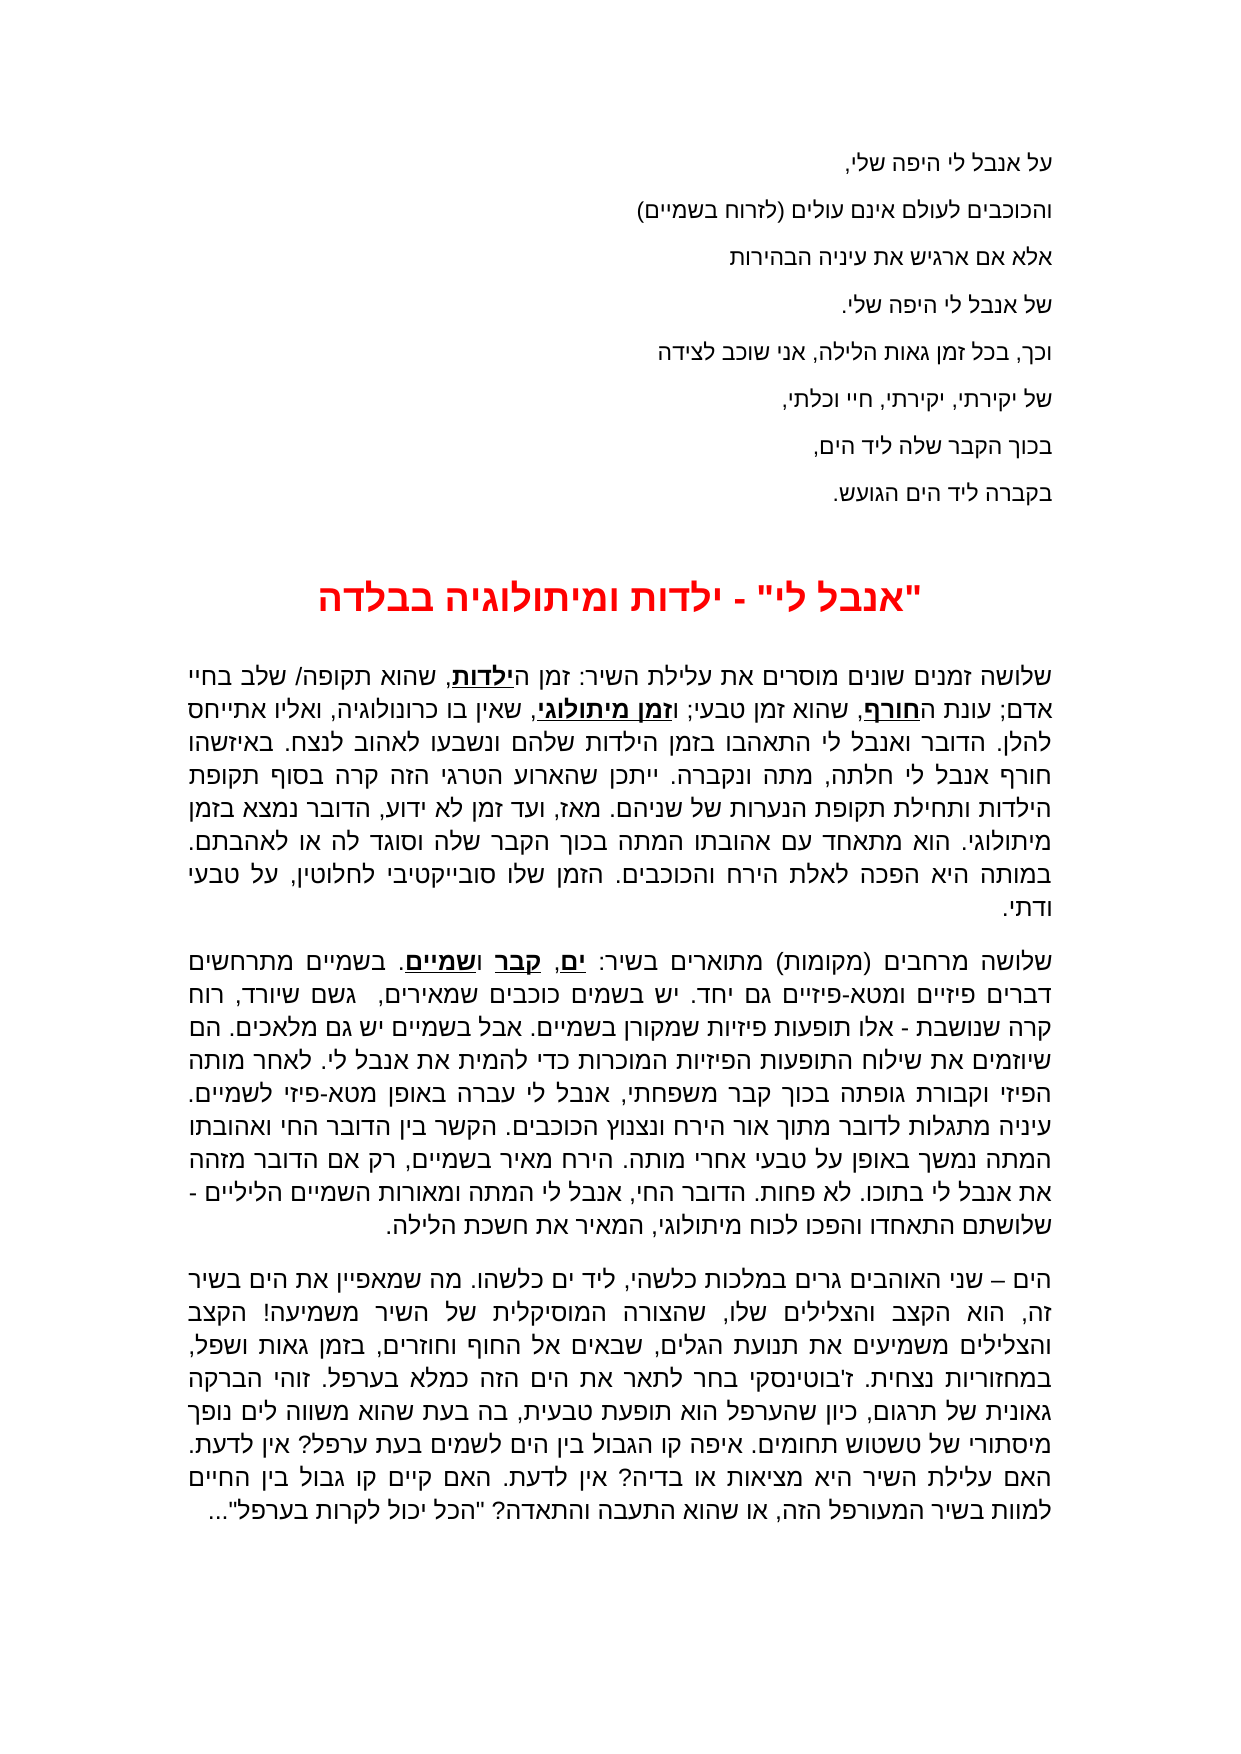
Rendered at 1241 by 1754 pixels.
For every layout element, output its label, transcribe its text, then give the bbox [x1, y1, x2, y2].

text שלושה זמנים שונים מוסרים את עלילת השיר: זמן הילדות, שהוא תקופה/ שלב בחיי אדם; עונת החורף, שהוא זמן טבעי; וזמן מיתולוגי, שאין בו כרונולוגיה, ואליו אתייחס להלן. הדובר ואנבל לי התאהבו בזמן הילדות שלהם ונשבעו לאהוב לנצח. באיזשהו חורף אנבל לי חלתה, מתה ונקברה. ייתכן שהארוע הטרגי הזה קרה בסוף תקופת הילדות ותחילת תקופת הנערות של שניהם. מאז, ועד זמן לא ידוע, הדובר נמצא בזמן מיתולוגי. הוא מתאחד עם אהובתו המתה בכוך הקבר שלה וסוגד לה או לאהבתם. במותה היא הפכה לאלת הירח והכוכבים. הזמן שלו סובייקטיבי לחלוטין, על טבעי ודתי. [187, 662, 1053, 922]
text בקברה ליד הים הגועש. [187, 480, 1053, 507]
text והכוכבים לעולם אינם עולים (לזרוח בשמיים) [187, 197, 1053, 223]
text אלא אם ארגיש את עיניה הבהירות [187, 244, 1053, 271]
text על אנבל לי היפה שלי, [187, 150, 1053, 176]
text של אנבל לי היפה שלי. [187, 292, 1053, 318]
text בכוך הקבר שלה ליד הים, [187, 433, 1053, 459]
text של יקירתי, יקירתי, חיי וכלתי, [187, 386, 1053, 412]
text "אנבל לי" - ילדות ומיתולוגיה בבלדה [187, 576, 1053, 619]
text שלושה מרחבים (מקומות) מתוארים בשיר: ים, קבר ושמיים. בשמיים מתרחשים דברים פיזיים ומטא-פיזיים גם יחד. יש בשמים כוכבים שמאירים, גשם שיורד, רוח קרה שנושבת - אלו תופעות פיזיות שמקורן בשמיים. אבל בשמיים יש גם מלאכים. הם שיוזמים את שילוח התופעות הפיזיות המוכרות כדי להמית את אנבל לי. לאחר מותה הפיזי וקבורת גופתה בכוך קבר משפחתי, אנבל לי עברה באופן מטא-פיזי לשמיים. עיניה מתגלות לדובר מתוך אור הירח ונצנוץ הכוכבים. הקשר בין הדובר החי ואהובתו המתה נמשך באופן על טבעי אחרי מותה. הירח מאיר בשמיים, רק אם הדובר מזהה את אנבל לי בתוכו. לא פחות. הדובר החי, אנבל לי המתה ומאורות השמיים הליליים - שלושתם התאחדו והפכו לכוח מיתולוגי, המאיר את חשכת הלילה. [187, 947, 1053, 1240]
text הים – שני האוהבים גרים במלכות כלשהי, ליד ים כלשהו. מה שמאפיין את הים בשיר זה, הוא הקצב והצלילים שלו, שהצורה המוסיקלית של השיר משמיעה! הקצב והצלילים משמיעים את תנועת הגלים, שבאים אל החוף וחוזרים, בזמן גאות ושפל, במחזוריות נצחית. ז'בוטינסקי בחר לתאר את הים הזה כמלא בערפל. זוהי הברקה גאונית של תרגום, כיון שהערפל הוא תופעת טבעית, בה בעת שהוא משווה לים נופך מיסתורי של טשטוש תחומים. איפה קו הגבול בין הים לשמים בעת ערפל? אין לדעת. האם עלילת השיר היא מציאות או בדיה? אין לדעת. האם קיים קו גבול בין החיים למוות בשיר המעורפל הזה, או שהוא התעבה והתאדה? "הכל יכול לקרות בערפל"... [187, 1265, 1053, 1525]
text וכך, בכל זמן גאות הלילה, אני שוכב לצידה [187, 339, 1053, 365]
